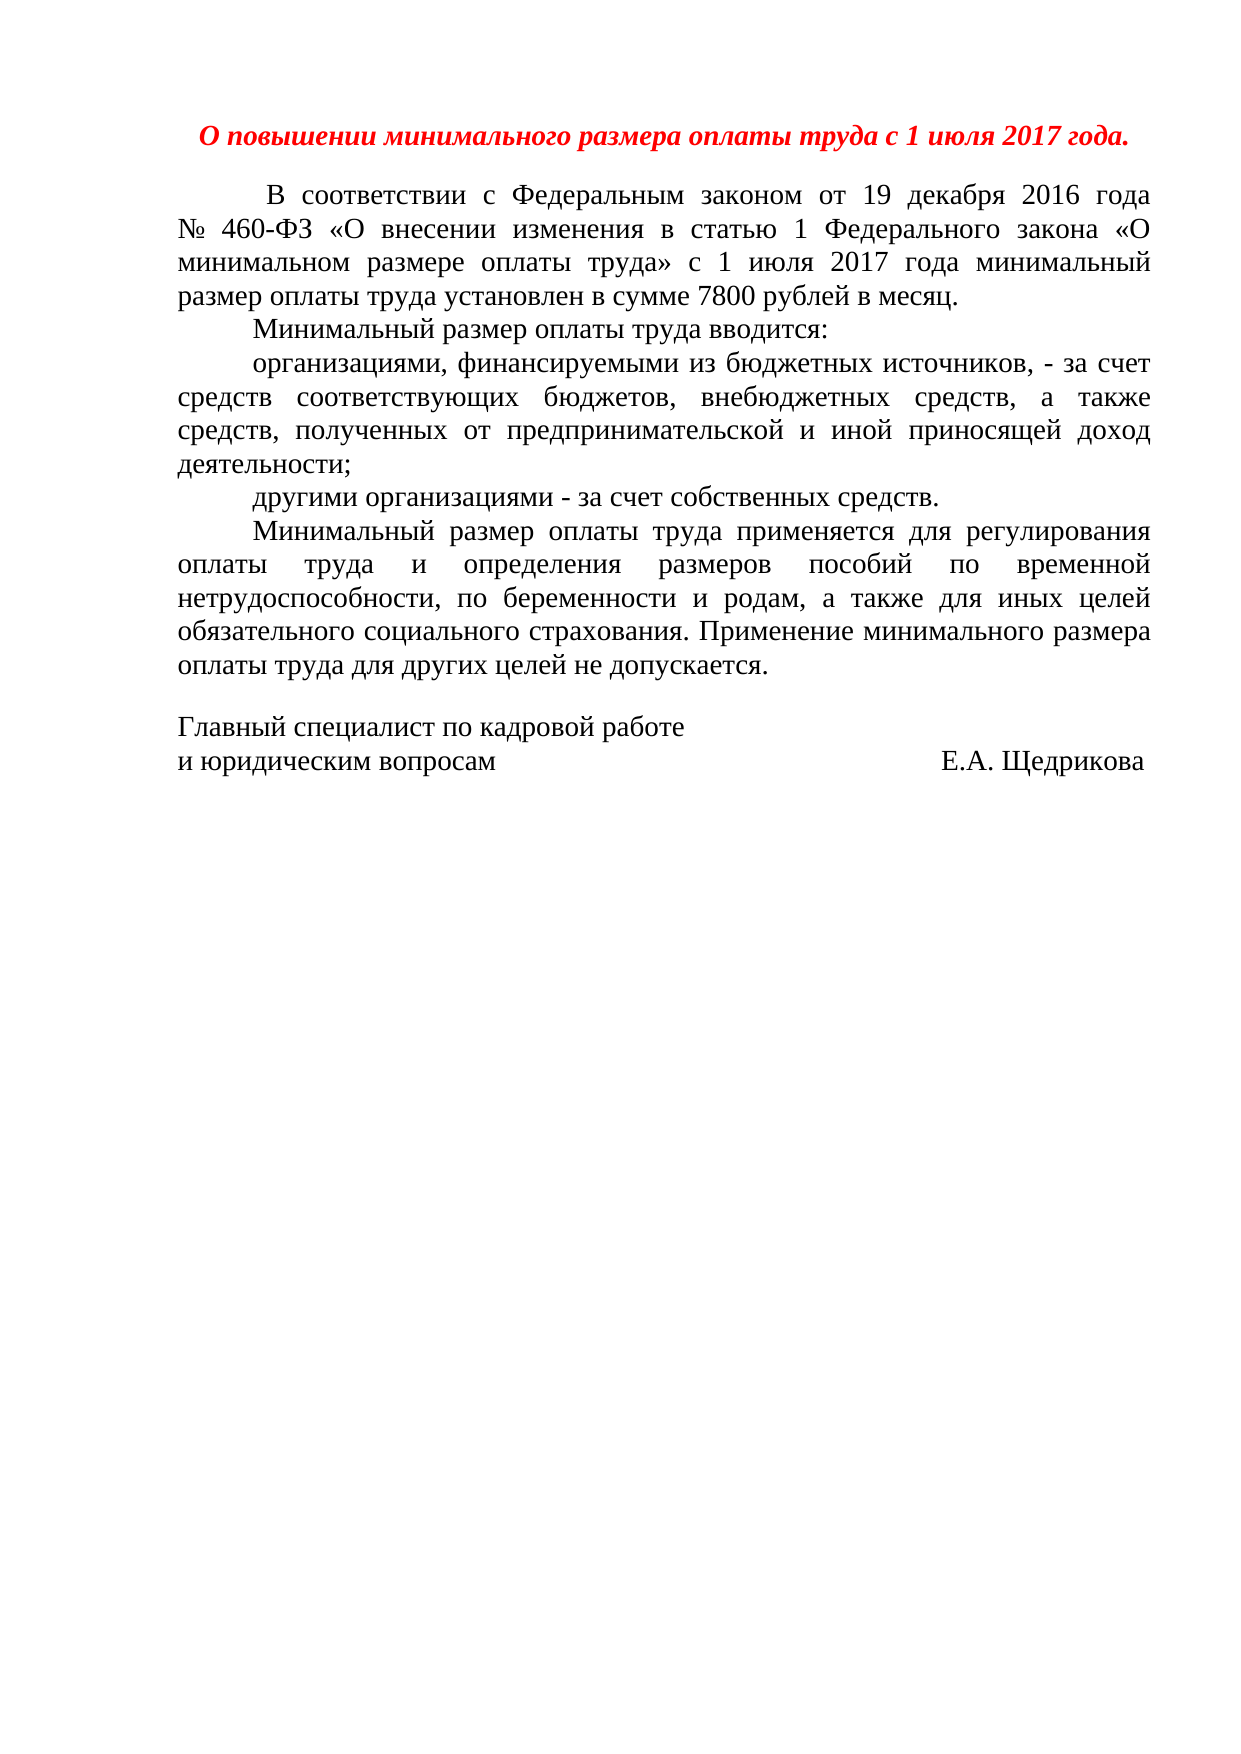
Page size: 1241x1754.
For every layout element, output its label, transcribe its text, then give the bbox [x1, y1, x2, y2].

text и юридическим вопросам Е.А. Щедрикова [177, 743, 1152, 776]
text В соответствии с Федеральным законом от 19 декабря 2016 года № 460-ФЗ «О внесении изменения в статью 1 Федерального закона «О минимальном размере оплаты труда» с 1 июля 2017 года минимальный размер оплаты труда установлен в сумме 7800 рублей в месяц. [177, 177, 1152, 312]
text Минимальный размер оплаты труда вводится: [177, 312, 1152, 345]
text Минимальный размер оплаты труда применяется для регулирования оплаты труда и определения размеров пособий по временной нетрудоспособности, по беременности и родам, а также для иных целей обязательного социального страхования. Применение минимального размера оплаты труда для других целей не допускается. [177, 513, 1152, 681]
text Главный специалист по кадровой работе [177, 709, 1152, 743]
text организациями, финансируемыми из бюджетных источников, - за счет средств соответствующих бюджетов, внебюджетных средств, а также средств, полученных от предпринимательской и иной приносящей доход деятельности; [177, 345, 1152, 479]
text другими организациями - за счет собственных средств. [177, 479, 1152, 513]
text О повышении минимального размера оплаты труда с 1 июля 2017 года. [177, 118, 1152, 152]
